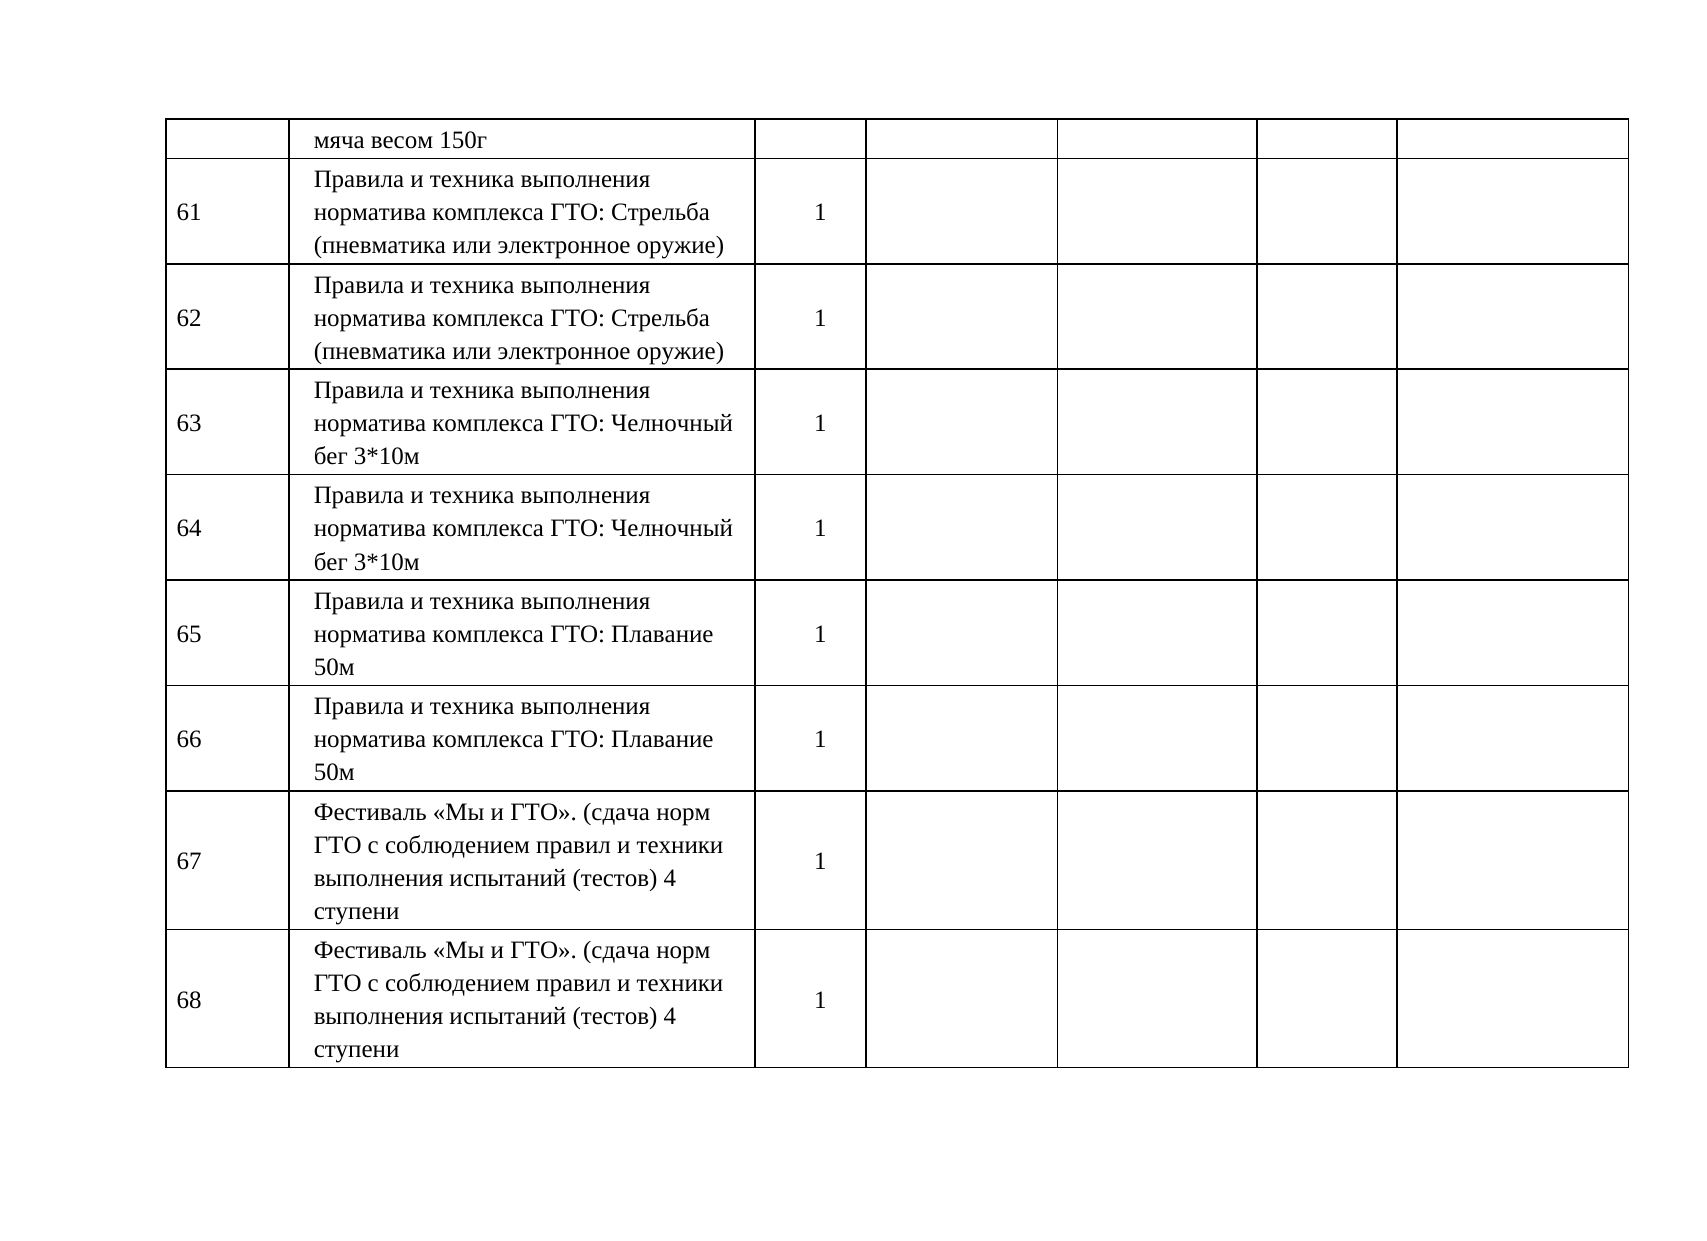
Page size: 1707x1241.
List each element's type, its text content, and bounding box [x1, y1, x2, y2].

table_cell 66 [167, 686, 288, 790]
table_cell Правила и техника выполнения норматива комплекса ГТО: Стрельба (пневматика или электронное оружие) [290, 159, 754, 263]
table_cell [1398, 930, 1628, 1067]
table_cell [1258, 370, 1396, 474]
table_cell [1258, 581, 1396, 684]
table_cell 1 [756, 686, 865, 790]
table_cell [1258, 159, 1396, 263]
table_cell 68 [167, 930, 288, 1067]
table_cell [1398, 581, 1628, 684]
table_cell 1 [756, 370, 865, 474]
table_cell [1398, 475, 1628, 579]
table_cell [867, 159, 1057, 263]
table_cell [1058, 370, 1256, 474]
table_cell 1 [756, 930, 865, 1067]
table_cell [1058, 930, 1256, 1067]
table_cell 64 [167, 475, 288, 579]
table_cell [867, 370, 1057, 474]
table_cell [1058, 581, 1256, 684]
table_cell [1058, 120, 1256, 157]
table_cell [867, 265, 1057, 368]
table_cell [1058, 475, 1256, 579]
table_cell 60 [167, 120, 288, 157]
table_cell 1 [756, 581, 865, 684]
table_cell Правила и техника выполнения норматива комплекса ГТО: Челночный бег 3*10м [290, 370, 754, 474]
table_cell [867, 930, 1057, 1067]
table_cell Правила и техника выполнения норматива комплекса ГТО: Стрельба (пневматика или электронное оружие) [290, 265, 754, 368]
table_cell [1258, 265, 1396, 368]
table_cell Правила и техника выполнения норматива комплекса ГТО: Плавание 50м [290, 581, 754, 684]
table_cell [1258, 930, 1396, 1067]
table_cell 1 [756, 792, 865, 928]
table_cell Правила и техника выполнения норматива комплекса ГТО: Плавание 50м [290, 686, 754, 790]
table_cell [867, 686, 1057, 790]
table_cell [1398, 265, 1628, 368]
table_cell [867, 475, 1057, 579]
table_cell [1058, 159, 1256, 263]
table_cell 67 [167, 792, 288, 928]
table_cell [1398, 370, 1628, 474]
table_cell [1058, 265, 1256, 368]
table_cell [1058, 792, 1256, 928]
table_cell [1258, 792, 1396, 928]
table_cell [1258, 120, 1396, 157]
table_cell 1 [756, 159, 865, 263]
table_cell [867, 581, 1057, 684]
table_cell [867, 792, 1057, 928]
table_cell [1398, 159, 1628, 263]
table_cell Правила и техника выполнения норматива комплекса ГТО: Челночный бег 3*10м [290, 475, 754, 579]
table_cell [1398, 120, 1628, 157]
table_cell [1258, 686, 1396, 790]
table_cell [867, 120, 1057, 157]
table_cell 1 [756, 265, 865, 368]
table_cell Фестиваль «Мы и ГТО». (сдача норм ГТО с соблюдением правил и техники выполнения испытаний (тестов) 4 ступени [290, 792, 754, 928]
table_cell [1058, 686, 1256, 790]
table_cell 1 [756, 120, 865, 157]
table_cell [1398, 686, 1628, 790]
table_cell [1258, 475, 1396, 579]
table_cell 61 [167, 159, 288, 263]
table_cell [290, 120, 754, 157]
table_cell 62 [167, 265, 288, 368]
table_cell 63 [167, 370, 288, 474]
table_cell Фестиваль «Мы и ГТО». (сдача норм ГТО с соблюдением правил и техники выполнения испытаний (тестов) 4 ступени [290, 930, 754, 1067]
table_cell 1 [756, 475, 865, 579]
table_cell [1398, 792, 1628, 928]
table_cell 65 [167, 581, 288, 684]
